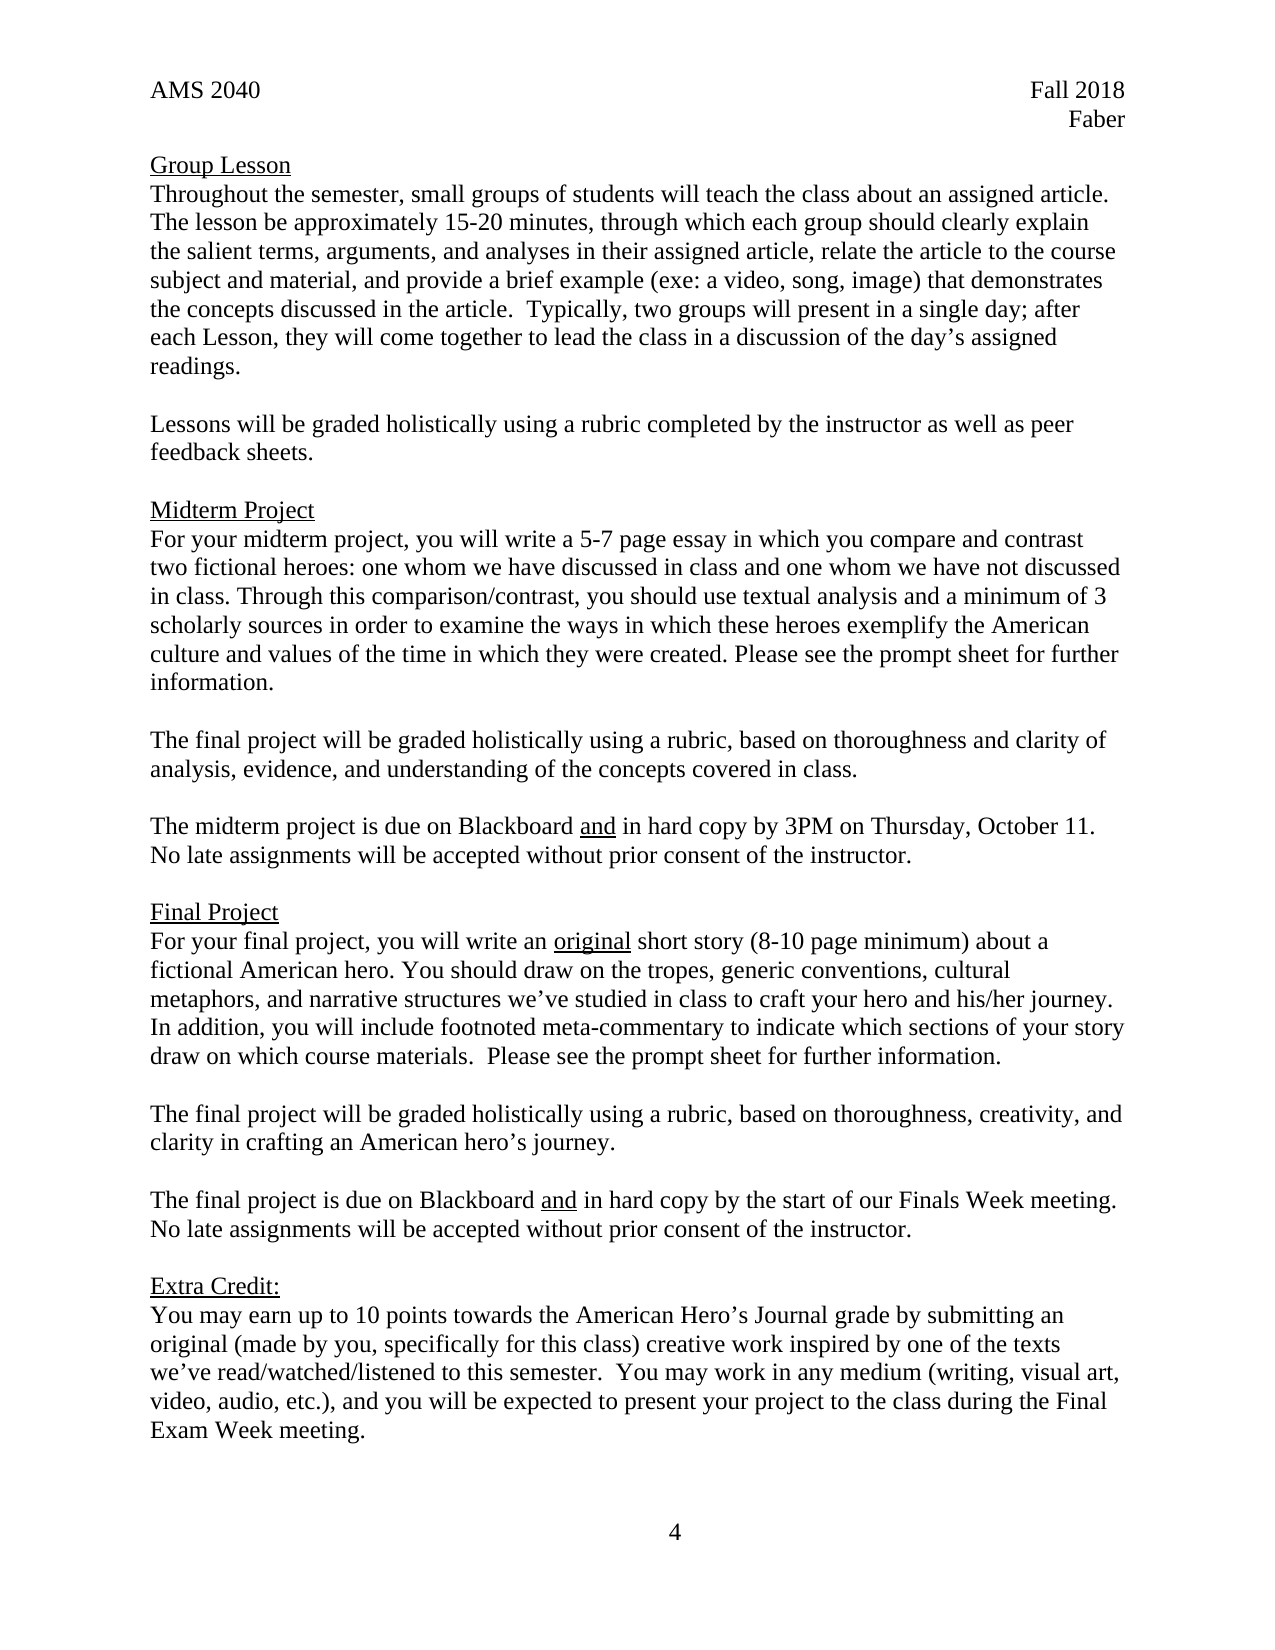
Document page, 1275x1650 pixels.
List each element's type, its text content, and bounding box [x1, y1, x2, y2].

text Extra Credit: [150, 1271, 1125, 1300]
text Group Lesson [150, 150, 1125, 179]
text Lessons will be graded holistically using a rubric completed by the instructor as well as peer feedback sheets. [150, 409, 1125, 466]
text The final project will be graded holistically using a rubric, based on thoroughness and clarity of analysis, evidence, and understanding of the concepts covered in class. [150, 725, 1125, 782]
text You may earn up to 10 points towards the American Hero’s Journal grade by submitting an original (made by you, specifically for this class) creative work inspired by one of the texts we’ve read/watched/listened to this semester. You may work in any medium (writing, visual art, video, audio, etc.), and you will be expected to present your project to the class during the Final Exam Week meeting. [150, 1300, 1125, 1444]
text For your final project, you will write an original short story (8-10 page minimum) about a fictional American hero. You should draw on the tropes, generic conventions, cultural metaphors, and narrative structures we’ve studied in class to craft your hero and his/her journey. In addition, you will include footnoted meta-commentary to indicate which sections of your story draw on which course materials. Please see the prompt sheet for further information. [150, 926, 1125, 1070]
text The final project is due on Blackboard and in hard copy by the start of our Finals Week meeting. No late assignments will be accepted without prior consent of the instructor. [150, 1185, 1125, 1242]
text For your midterm project, you will write a 5-7 page essay in which you compare and contrast two fictional heroes: one whom we have discussed in class and one whom we have not discussed in class. Through this comparison/contrast, you should use textual analysis and a minimum of 3 scholarly sources in order to examine the ways in which these heroes exemplify the American culture and values of the time in which they were created. Please see the prompt sheet for further information. [150, 524, 1125, 696]
text Final Project [150, 897, 1125, 926]
text Midterm Project [150, 495, 1125, 524]
text The midterm project is due on Blackboard and in hard copy by 3PM on Thursday, October 11. No late assignments will be accepted without prior consent of the instructor. [150, 811, 1125, 869]
text Throughout the semester, small groups of students will teach the class about an assigned article. The lesson be approximately 15-20 minutes, through which each group should clearly explain the salient terms, arguments, and analyses in their assigned article, relate the article to the course subject and material, and provide a brief example (exe: a video, song, image) that demonstrates the concepts discussed in the article. Typically, two groups will present in a single day; after each Lesson, they will come together to lead the class in a discussion of the day’s assigned readings. [150, 179, 1125, 380]
text The final project will be graded holistically using a rubric, based on thoroughness, creativity, and clarity in crafting an American hero’s journey. [150, 1099, 1125, 1156]
